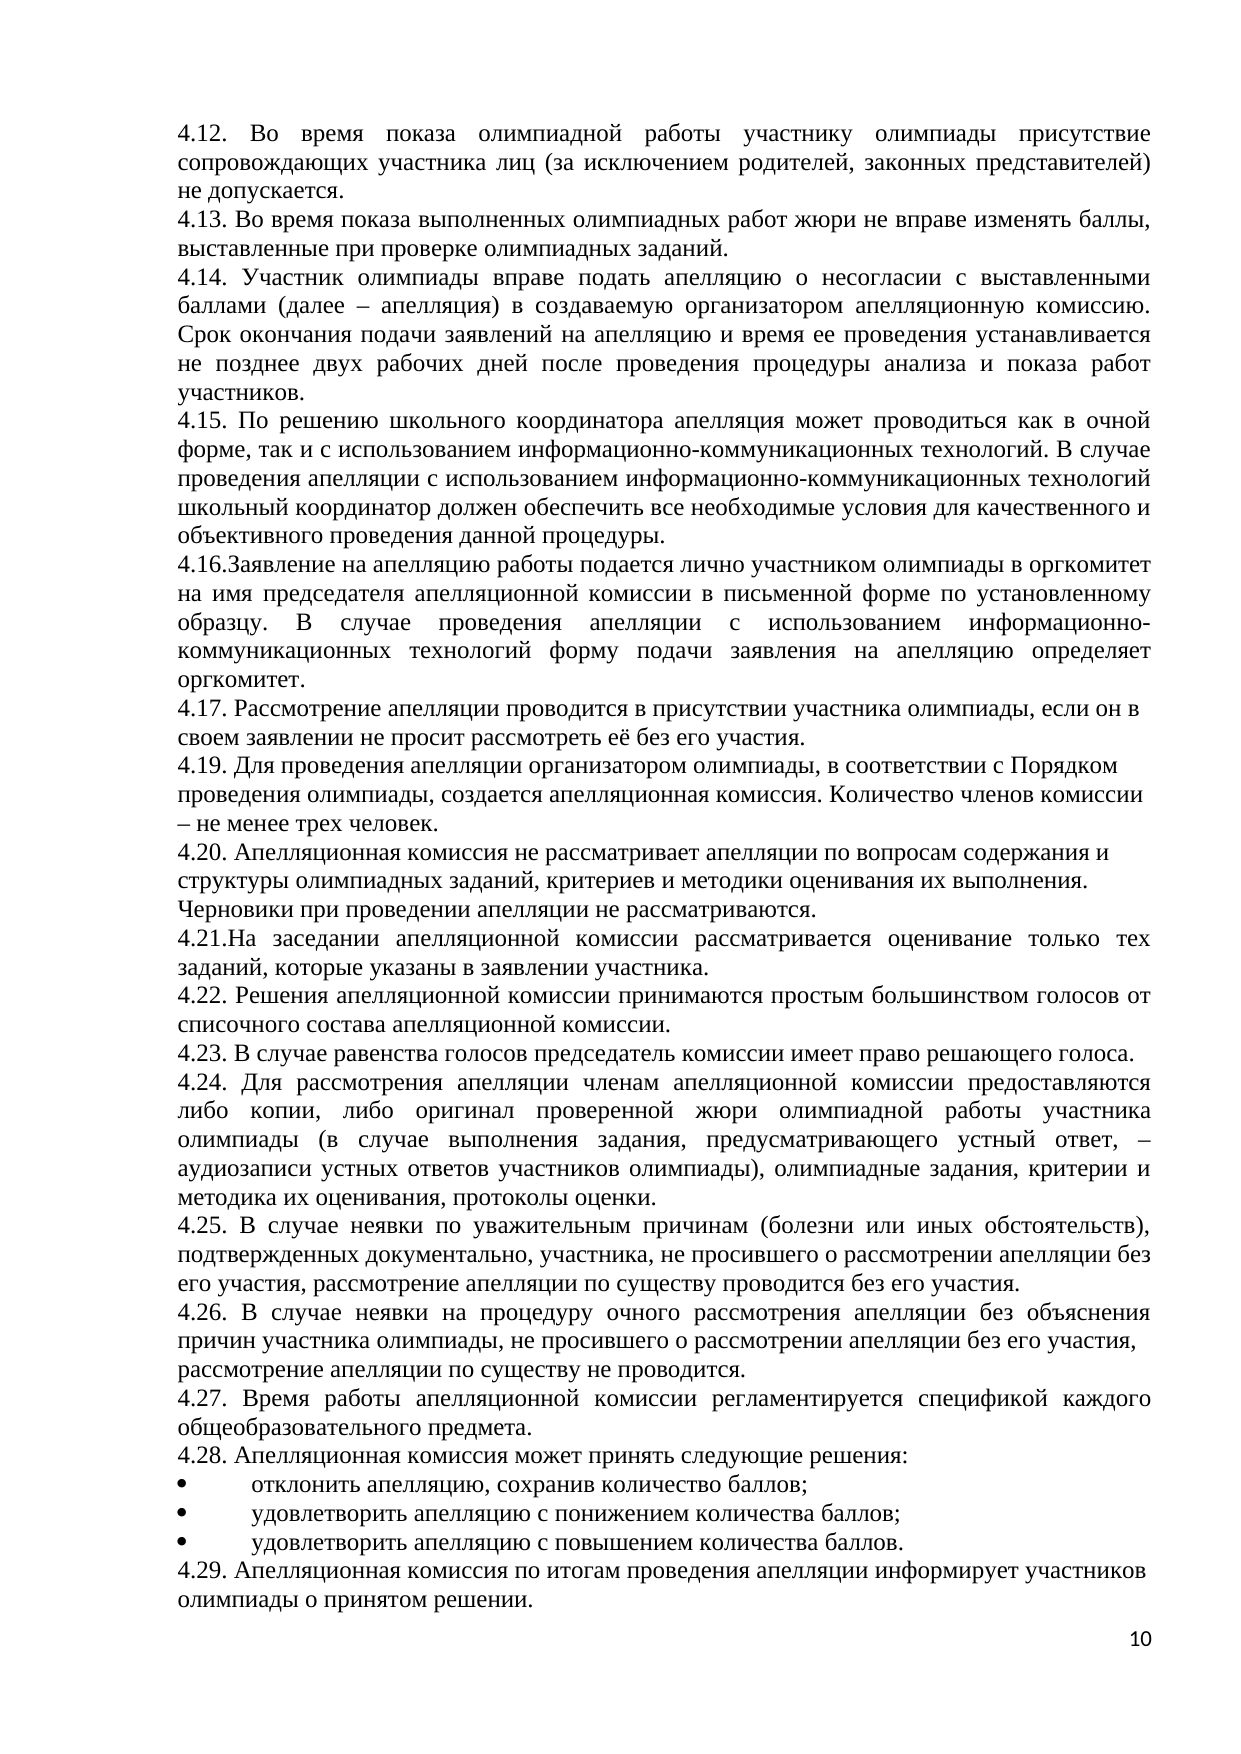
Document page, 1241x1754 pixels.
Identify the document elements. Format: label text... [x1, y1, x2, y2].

text 4.20. Апелляционная комиссия не рассматривает апелляции по вопросам содержания и структуры олимпиадных заданий, критериев и методики оценивания их выполнения. Черновики при проведении апелляции не рассматриваются. [177, 837, 1152, 923]
text 4.13. Во время показа выполненных олимпиадных работ жюри не вправе изменять баллы, выставленные при проверке олимпиадных заданий. [177, 204, 1152, 262]
text 4.22. Решения апелляционной комиссии принимаются простым большинством голосов от списочного состава апелляционной комиссии. [177, 981, 1152, 1038]
text 4.26. В случае неявки на процедуру очного рассмотрения апелляции без объяснения причин участника олимпиады, не просившего о рассмотрении апелляции без его участия, [177, 1297, 1152, 1354]
text 4.29. Апелляционная комиссия по итогам проведения апелляции информирует участников олимпиады о принятом решении. [177, 1556, 1152, 1613]
text 4.16.Заявление на апелляцию работы подается лично участником олимпиады в оргкомитет на имя председателя апелляционной комиссии в письменной форме по установленному образцу. В случае проведения апелляции с использованием информационно-коммуникационных технологий форму подачи заявления на апелляцию определяет оргкомитет. [177, 549, 1152, 693]
text 4.27. Время работы апелляционной комиссии регламентируется спецификой каждого общеобразовательного предмета. [177, 1383, 1152, 1441]
text 4.25. В случае неявки по уважительным причинам (болезни или иных обстоятельств), подтвержденных документально, участника, не просившего о рассмотрении апелляции без его участия, рассмотрение апелляции по существу проводится без его участия. [177, 1211, 1152, 1297]
text 4.17. Рассмотрение апелляции проводится в присутствии участника олимпиады, если он в своем заявлении не просит рассмотреть её без его участия. [177, 693, 1152, 751]
text 4.23. В случае равенства голосов председатель комиссии имеет право решающего голоса. [177, 1038, 1152, 1067]
list удовлетворить апелляцию с понижением количества баллов; [177, 1498, 1152, 1527]
text 4.28. Апелляционная комиссия может принять следующие решения: [177, 1441, 1152, 1469]
text 4.15. По решению школьного координатора апелляция может проводиться как в очной форме, так и с использованием информационно-коммуникационных технологий. В случае проведения апелляции с использованием информационно-коммуникационных технологий школьный координатор должен обеспечить все необходимые условия для качественного и объективного проведения данной процедуры. [177, 406, 1152, 549]
list отклонить апелляцию, сохранив количество баллов; [177, 1469, 1152, 1498]
text 4.19. Для проведения апелляции организатором олимпиады, в соответствии с Порядком проведения олимпиады, создается апелляционная комиссия. Количество членов комиссии – не менее трех человек. [177, 751, 1152, 837]
text 4.14. Участник олимпиады вправе подать апелляцию о несогласии с выставленными баллами (далее – апелляция) в создаваемую организатором апелляционную комиссию. Срок окончания подачи заявлений на апелляцию и время ее проведения устанавливается не позднее двух рабочих дней после проведения процедуры анализа и показа работ участников. [177, 262, 1152, 406]
text рассмотрение апелляции по существу не проводится. [177, 1354, 1152, 1383]
text 4.24. Для рассмотрения апелляции членам апелляционной комиссии предоставляются либо копии, либо оригинал проверенной жюри олимпиадной работы участника олимпиады (в случае выполнения задания, предусматривающего устный ответ, – аудиозаписи устных ответов участников олимпиады), олимпиадные задания, критерии и методика их оценивания, протоколы оценки. [177, 1067, 1152, 1211]
text 4.12. Во время показа олимпиадной работы участнику олимпиады присутствие сопровождающих участника лиц (за исключением родителей, законных представителей) не допускается. [177, 118, 1152, 204]
text 4.21.На заседании апелляционной комиссии рассматривается оценивание только тех заданий, которые указаны в заявлении участника. [177, 923, 1152, 981]
list удовлетворить апелляцию с повышением количества баллов. [177, 1527, 1152, 1556]
